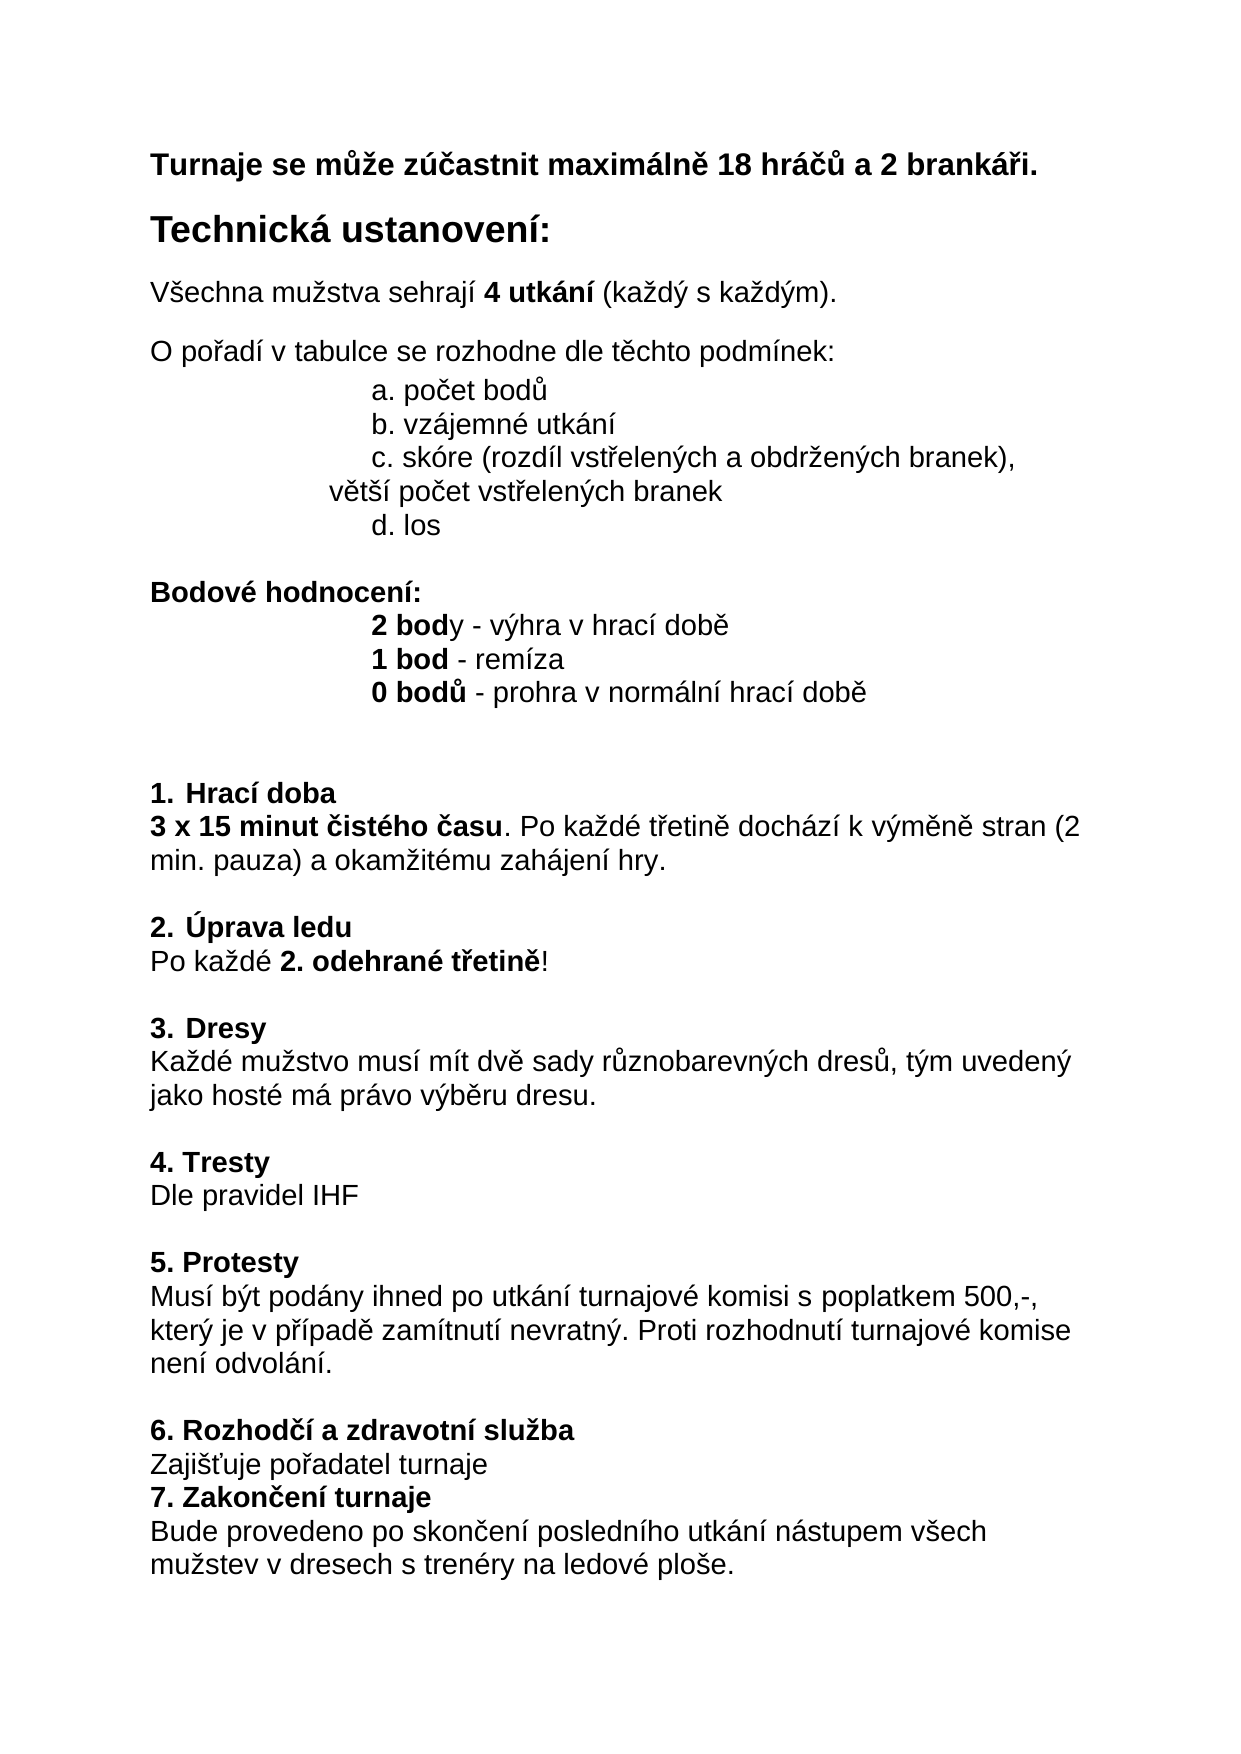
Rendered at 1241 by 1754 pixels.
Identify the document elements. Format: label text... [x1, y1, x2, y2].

text Po každé 2. odehrané třetině! [150, 944, 1090, 977]
list Hrací doba [150, 776, 1090, 809]
text Bude provedeno po skončení posledního utkání nástupem všech mužstev v dresech s trenéry na ledové ploše. [150, 1514, 1090, 1581]
text Zajišťuje pořadatel turnaje [150, 1447, 1090, 1480]
text c. skóre (rozdíl vstřelených a obdržených branek), větší počet vstřelených branek [187, 441, 1090, 508]
list Dresy [150, 1011, 1090, 1044]
subtitle Všechna mužstva sehrají 4 utkání (každý s každým). [150, 275, 1090, 309]
text Bodové hodnocení: [150, 575, 1090, 608]
text b. vzájemné utkání [187, 407, 1090, 441]
subtitle Technická ustanovení: [150, 207, 1090, 250]
subtitle O pořadí v tabulce se rozhodne dle těchto podmínek: [150, 334, 1090, 367]
text 6. Rozhodčí a zdravotní služba [150, 1413, 1090, 1447]
text 3 x 15 minut čistého času. Po každé třetině dochází k výměně stran (2 min. pauza) a okamžitému zahájení hry. [150, 809, 1090, 877]
text 7. Zakončení turnaje [150, 1480, 1090, 1514]
list Úprava ledu [150, 910, 1090, 944]
text Dle pravidel IHF [150, 1178, 1090, 1212]
text 2 body - výhra v hrací době [187, 608, 1090, 642]
text d. los [187, 508, 1090, 541]
text Musí být podány ihned po utkání turnajové komisi s poplatkem 500,-, který je v případě zamítnutí nevratný. Proti rozhodnutí turnajové komise není odvolání. [150, 1279, 1090, 1380]
text 1 bod - remíza [244, 642, 1090, 675]
text 5. Protesty [150, 1246, 1090, 1279]
text Každé mužstvo musí mít dvě sady různobarevných dresů, tým uvedený jako hosté má právo výběru dresu. [150, 1044, 1090, 1111]
text Turnaje se může zúčastnit maximálně 18 hráčů a 2 brankáři. [150, 146, 1090, 182]
text 4. Tresty [150, 1145, 1090, 1178]
text a. počet bodů [187, 373, 1090, 407]
text 0 bodů - prohra v normální hrací době [244, 675, 1090, 709]
